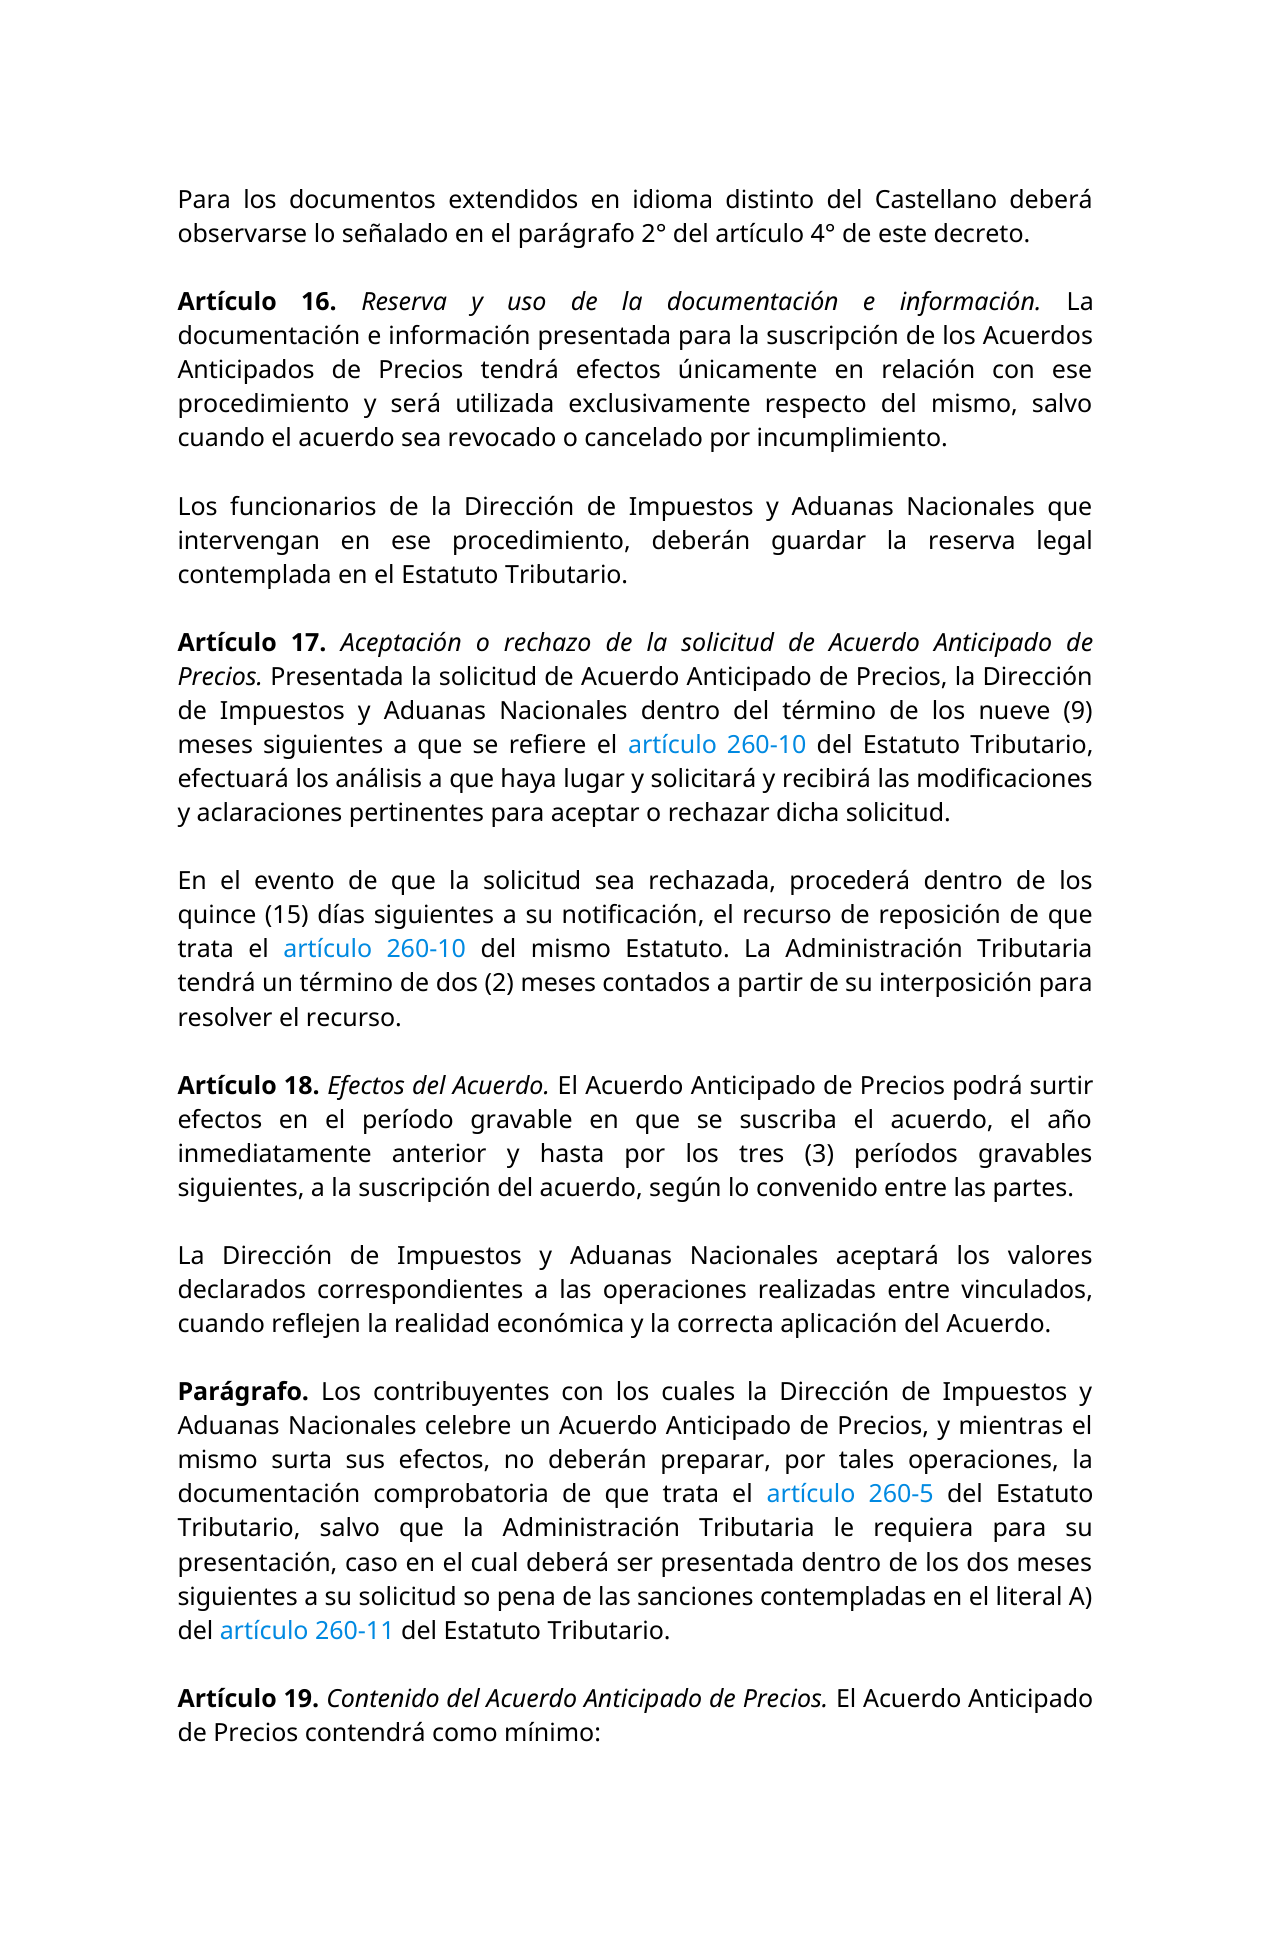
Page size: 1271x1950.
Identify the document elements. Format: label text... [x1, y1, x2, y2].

text Artículo 16. Reserva y uso de la documentación e información. La documentación e información presentada para la suscripción de los Acuerdos Anticipados de Precios tendrá efectos únicamente en relación con ese procedimiento y será utilizada exclusivamente respecto del mismo, salvo cuando el acuerdo sea revocado o cancelado por incumplimiento. [177, 284, 1094, 454]
text En el evento de que la solicitud sea rechazada, procederá dentro de los quince (15) días siguientes a su notificación, el recurso de reposición de que trata el artículo 260-10 del mismo Estatuto. La Administración Tributaria tendrá un término de dos (2) meses contados a partir de su interposición para resolver el recurso. [177, 863, 1094, 1033]
text Los funcionarios de la Dirección de Impuestos y Aduanas Nacionales que intervengan en ese procedimiento, deberán guardar la reserva legal contemplada en el Estatuto Tributario. [177, 488, 1094, 590]
text La Dirección de Impuestos y Aduanas Nacionales aceptará los valores declarados correspondientes a las operaciones realizadas entre vinculados, cuando reflejen la realidad económica y la correcta aplicación del Acuerdo. [177, 1238, 1094, 1340]
text Parágrafo. Los contribuyentes con los cuales la Dirección de Impuestos y Aduanas Nacionales celebre un Acuerdo Anticipado de Precios, y mientras el mismo surta sus efectos, no deberán preparar, por tales operaciones, la documentación comprobatoria de que trata el artículo 260-5 del Estatuto Tributario, salvo que la Administración Tributaria le requiera para su presentación, caso en el cual deberá ser presentada dentro de los dos meses siguientes a su solicitud so pena de las sanciones contempladas en el literal A) del artículo 260-11 del Estatuto Tributario. [177, 1374, 1094, 1646]
text Artículo 17. Aceptación o rechazo de la solicitud de Acuerdo Anticipado de Precios. Presentada la solicitud de Acuerdo Anticipado de Precios, la Dirección de Impuestos y Aduanas Nacionales dentro del término de los nueve (9) meses siguientes a que se refiere el artículo 260-10 del Estatuto Tributario, efectuará los análisis a que haya lugar y solicitará y recibirá las modificaciones y aclaraciones pertinentes para aceptar o rechazar dicha solicitud. [177, 624, 1094, 829]
text Artículo 18. Efectos del Acuerdo. El Acuerdo Anticipado de Precios podrá surtir efectos en el período gravable en que se suscriba el acuerdo, el año inmediatamente anterior y hasta por los tres (3) períodos gravables siguientes, a la suscripción del acuerdo, según lo convenido entre las partes. [177, 1067, 1094, 1203]
text Para los documentos extendidos en idioma distinto del Castellano deberá observarse lo señalado en el parágrafo 2° del artículo 4° de este decreto. [177, 182, 1094, 250]
text Artículo 19. Contenido del Acuerdo Anticipado de Precios. El Acuerdo Anticipado de Precios contendrá como mínimo: [177, 1680, 1094, 1748]
